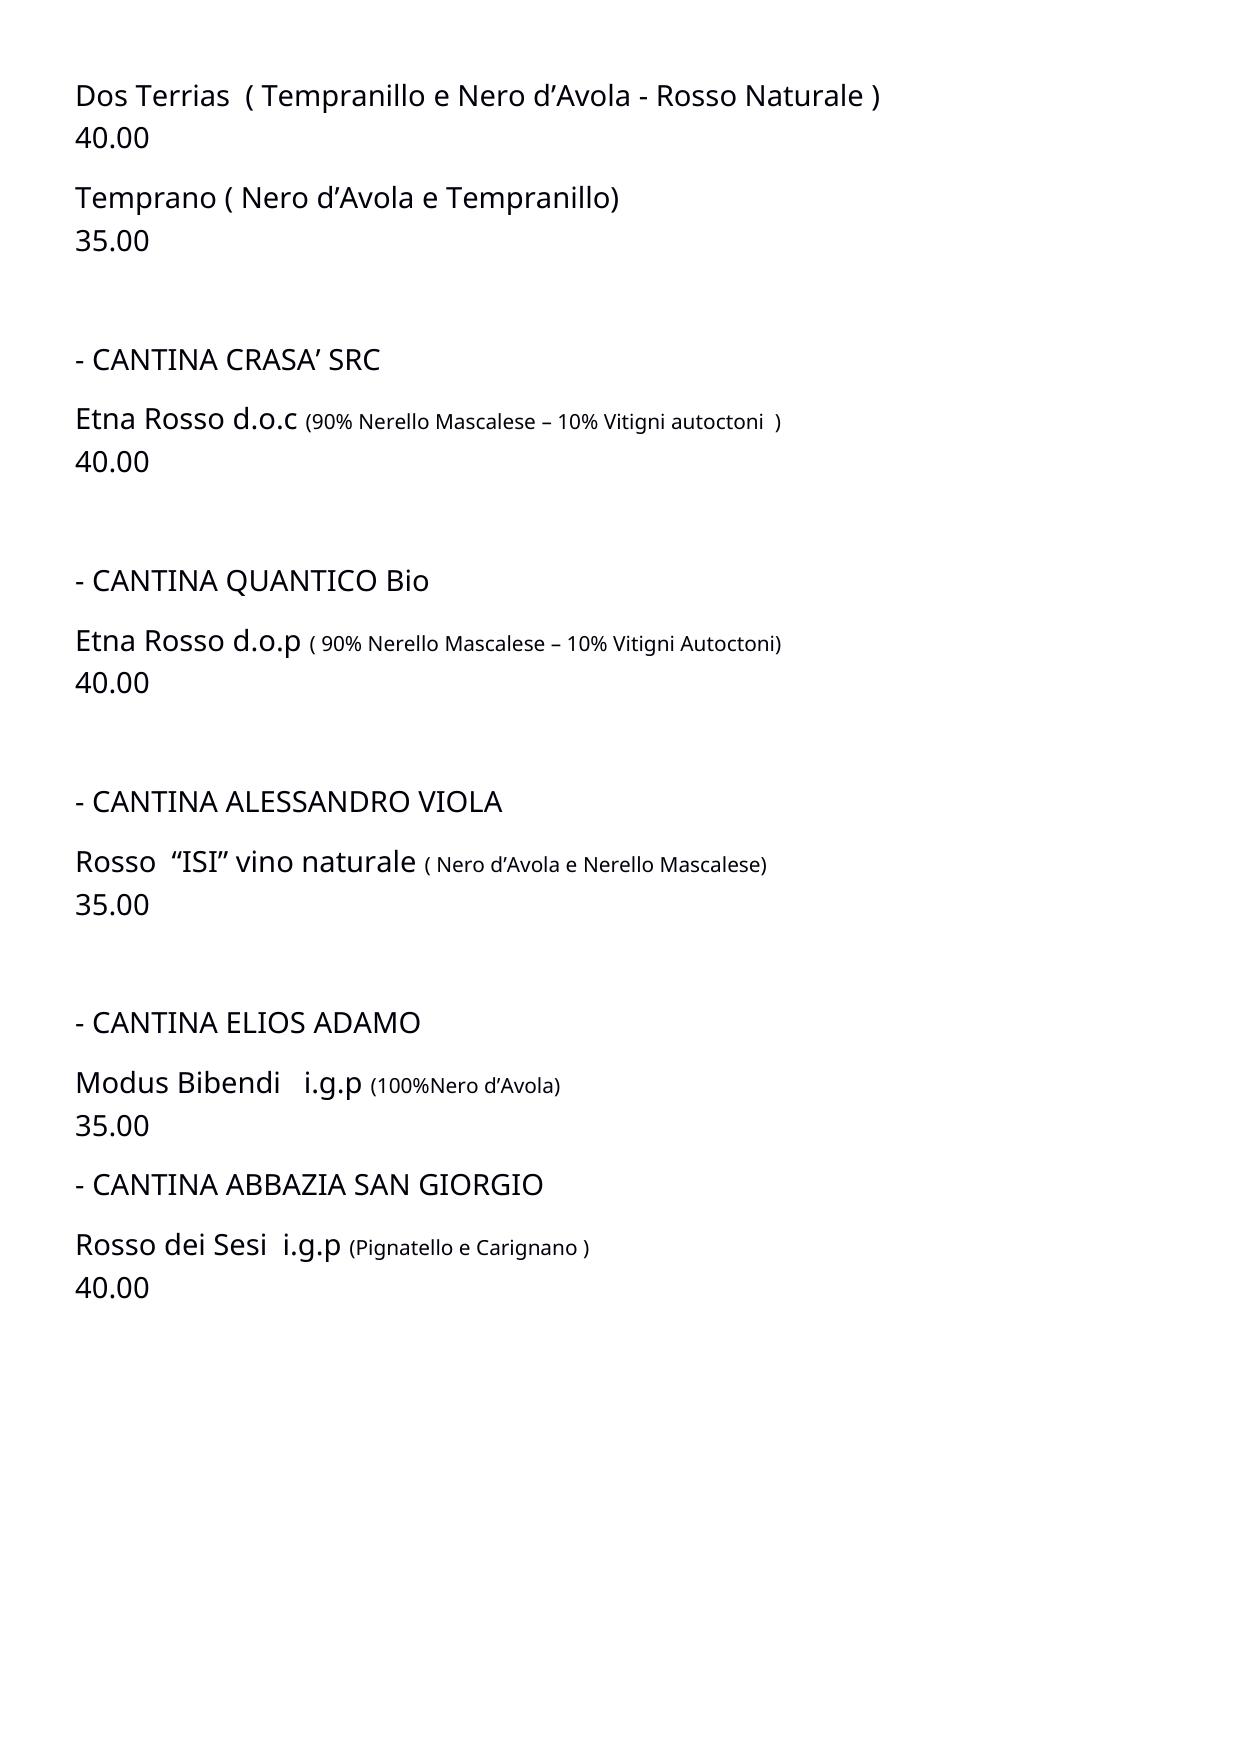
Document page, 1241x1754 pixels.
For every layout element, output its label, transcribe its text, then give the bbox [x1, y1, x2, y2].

text Temprano ( Nero d’Avola e Tempranillo) 35.00 [75, 177, 1165, 260]
text - CANTINA QUANTICO Bio [75, 560, 1165, 600]
text - CANTINA ALESSANDRO VIOLA [75, 782, 1165, 821]
text - CANTINA CRASA’ SRC [75, 339, 1165, 379]
text Dos Terrias ( Tempranillo e Nero d’Avola - Rosso Naturale ) 40.00 [75, 75, 1165, 157]
text Etna Rosso d.o.c (90% Nerello Mascalese – 10% Vitigni autoctoni ) 40.00 [75, 398, 1165, 481]
text - CANTINA ELIOS ADAMO [75, 1003, 1165, 1042]
text Rosso “ISI” vino naturale ( Nero d’Avola e Nerello Mascalese) 35.00 [75, 841, 1165, 923]
text Rosso dei Sesi i.g.p (Pignatello e Carignano ) 40.00 [75, 1224, 1165, 1307]
text Etna Rosso d.o.p ( 90% Nerello Mascalese – 10% Vitigni Autoctoni) 40.00 [75, 620, 1165, 702]
text Modus Bibendi i.g.p (100%Nero d’Avola) 35.00 [75, 1062, 1165, 1145]
text - CANTINA ABBAZIA SAN GIORGIO [75, 1164, 1165, 1204]
